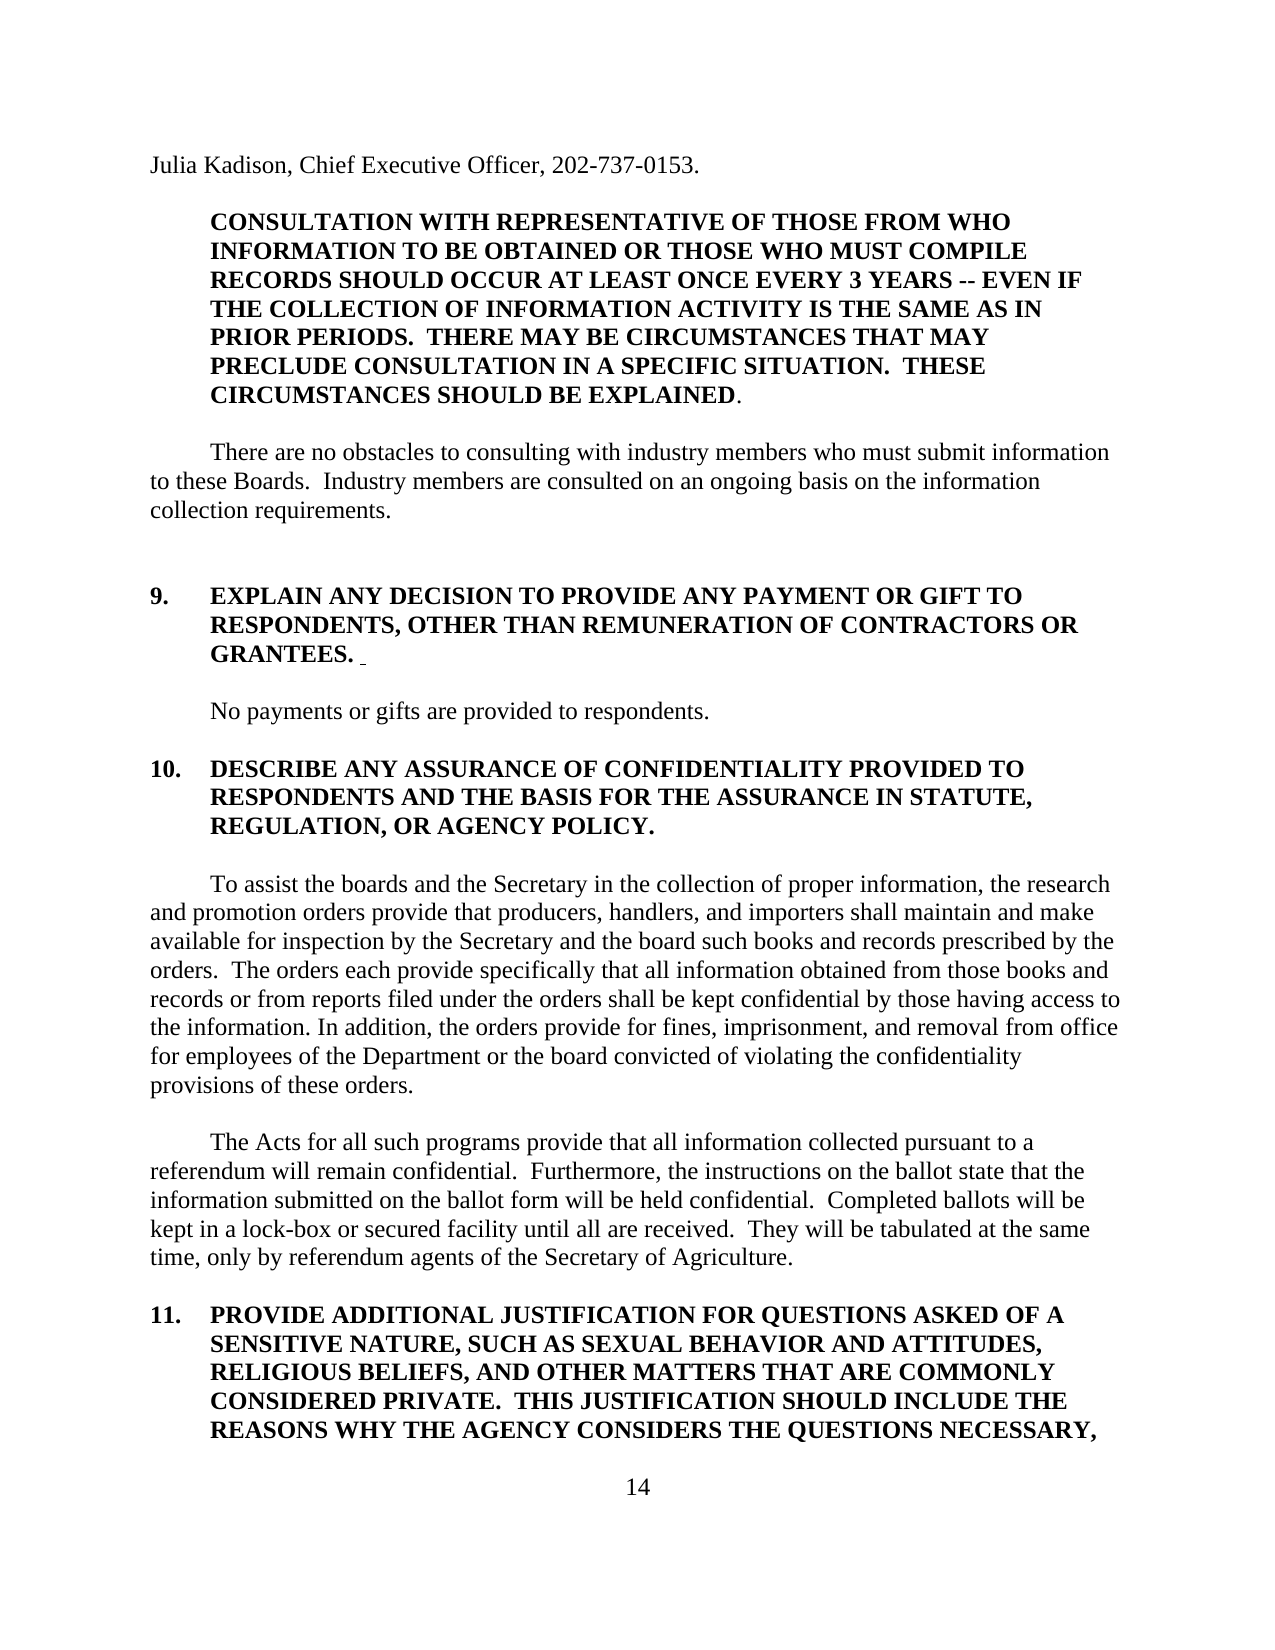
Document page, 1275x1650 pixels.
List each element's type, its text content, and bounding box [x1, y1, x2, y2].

text The Acts for all such programs provide that all information collected pursuant to a referendum will remain confidential. Furthermore, the instructions on the ballot state that the information submitted on the ballot form will be held confidential. Completed ballots will be kept in a lock-box or secured facility until all are received. They will be tabulated at the same time, only by referendum agents of the Secretary of Agriculture. [150, 1127, 1125, 1271]
text CONSULTATION WITH REPRESENTATIVE OF THOSE FROM WHO INFORMATION TO BE OBTAINED OR THOSE WHO MUST COMPILE RECORDS SHOULD OCCUR AT LEAST ONCE EVERY 3 YEARS -- EVEN IF THE COLLECTION OF INFORMATION ACTIVITY IS THE SAME AS IN PRIOR PERIODS. THERE MAY BE CIRCUMSTANCES THAT MAY PRECLUDE CONSULTATION IN A SPECIFIC SITUATION. THESE CIRCUMSTANCES SHOULD BE EXPLAINED. [210, 207, 1125, 409]
text 9. EXPLAIN ANY DECISION TO PROVIDE ANY PAYMENT OR GIFT TO RESPONDENTS, OTHER THAN REMUNERATION OF CONTRACTORS OR GRANTEES. [150, 581, 1125, 667]
text To assist the boards and the Secretary in the collection of proper information, the research and promotion orders provide that producers, handlers, and importers shall maintain and make available for inspection by the Secretary and the board such books and records prescribed by the orders. The orders each provide specifically that all information obtained from those books and records or from reports filed under the orders shall be kept confidential by those having access to the information. In addition, the orders provide for fines, imprisonment, and removal from office for employees of the Department or the board convicted of violating the confidentiality provisions of these orders. [150, 869, 1125, 1099]
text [150, 1300, 1125, 1444]
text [150, 150, 1125, 179]
text No payments or gifts are provided to respondents. [150, 696, 1125, 725]
text 10. DESCRIBE ANY ASSURANCE OF CONFIDENTIALITY PROVIDED TO RESPONDENTS AND THE BASIS FOR THE ASSURANCE IN STATUTE, REGULATION, OR AGENCY POLICY. [150, 754, 1125, 840]
text There are no obstacles to consulting with industry members who must submit information to these Boards. Industry members are consulted on an ongoing basis on the information collection requirements. [150, 437, 1125, 524]
